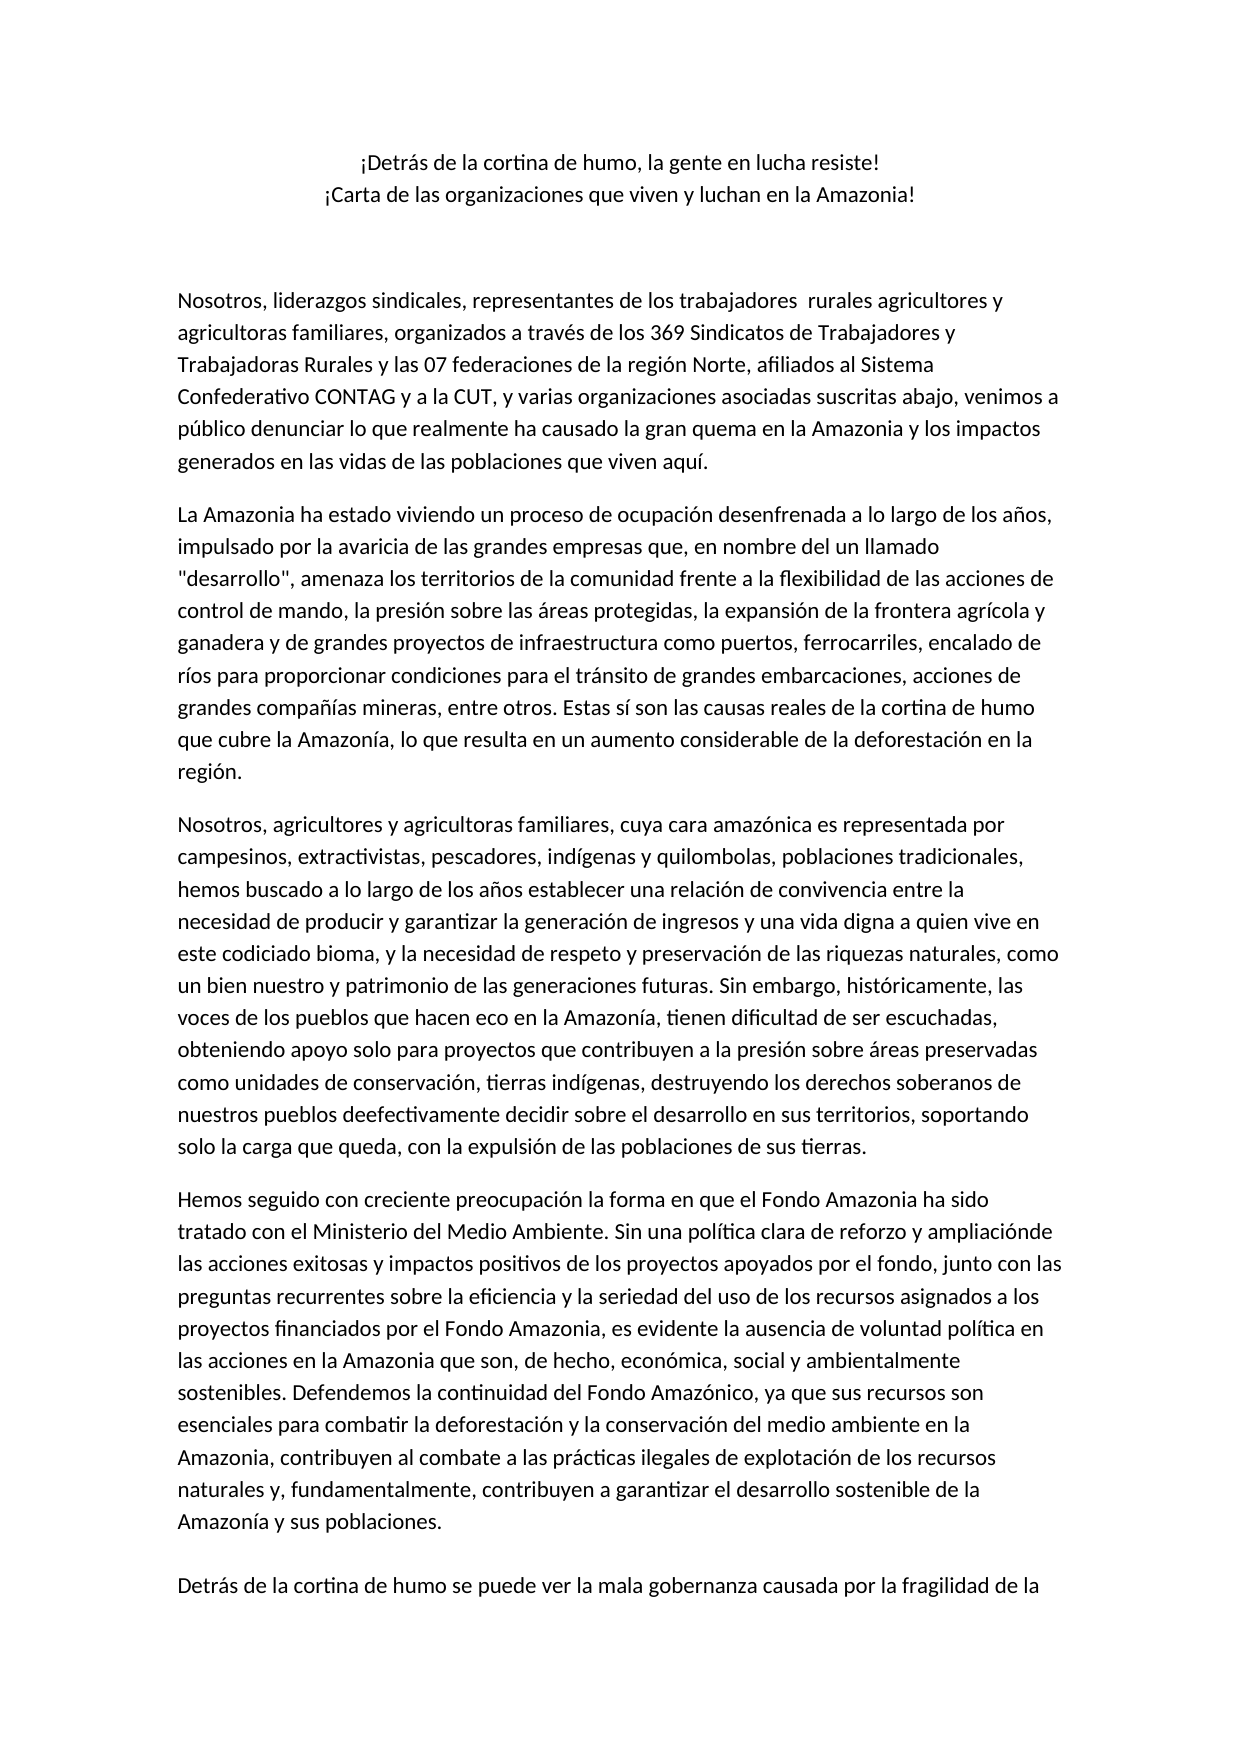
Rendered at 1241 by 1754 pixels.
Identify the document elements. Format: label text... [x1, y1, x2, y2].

text Nosotros, agricultores y agricultoras familiares, cuya cara amazónica es representada por campesinos, extractivistas, pescadores, indígenas y quilombolas, poblaciones tradicionales, hemos buscado a lo largo de los años establecer una relación de convivencia entre la necesidad de producir y garantizar la generación de ingresos y una vida digna a quien vive en este codiciado bioma, y la necesidad de respeto y preservación de las riquezas naturales, como un bien nuestro y patrimonio de las generaciones futuras. Sin embargo, históricamente, las voces de los pueblos que hacen eco en la Amazonía, tienen dificultad de ser escuchadas, obteniendo apoyo solo para proyectos que contribuyen a la presión sobre áreas preservadas como unidades de conservación, tierras indígenas, destruyendo los derechos soberanos de nuestros pueblos deefectivamente decidir sobre el desarrollo en sus territorios, soportando solo la carga que queda, con la expulsión de las poblaciones de sus tierras. [177, 810, 1063, 1160]
text Nosotros, liderazgos sindicales, representantes de los trabajadores rurales agricultores y agricultoras familiares, organizados a través de los 369 Sindicatos de Trabajadores y Trabajadoras Rurales y las 07 federaciones de la región Norte, afiliados al Sistema Confederativo CONTAG y a la CUT, y varias organizaciones asociadas suscritas abajo, venimos a público denunciar lo que realmente ha causado la gran quema en la Amazonia y los impactos generados en las vidas de las poblaciones que viven aquí. [177, 286, 1063, 475]
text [177, 1185, 1063, 1599]
text La Amazonia ha estado viviendo un proceso de ocupación desenfrenada a lo largo de los años, impulsado por la avaricia de las grandes empresas que, en nombre del un llamado "desarrollo", amenaza los territorios de la comunidad frente a la flexibilidad de las acciones de control de mando, la presión sobre las áreas protegidas, la expansión de la frontera agrícola y ganadera y de grandes proyectos de infraestructura como puertos, ferrocarriles, encalado de ríos para proporcionar condiciones para el tránsito de grandes embarcaciones, acciones de grandes compañías mineras, entre otros. Estas sí son las causas reales de la cortina de humo que cubre la Amazonía, lo que resulta en un aumento considerable de la deforestación en la región. [177, 500, 1063, 785]
text ¡Detrás de la cortina de humo, la gente en lucha resiste! ¡Carta de las organizaciones que viven y luchan en la Amazonia! [177, 148, 1063, 208]
